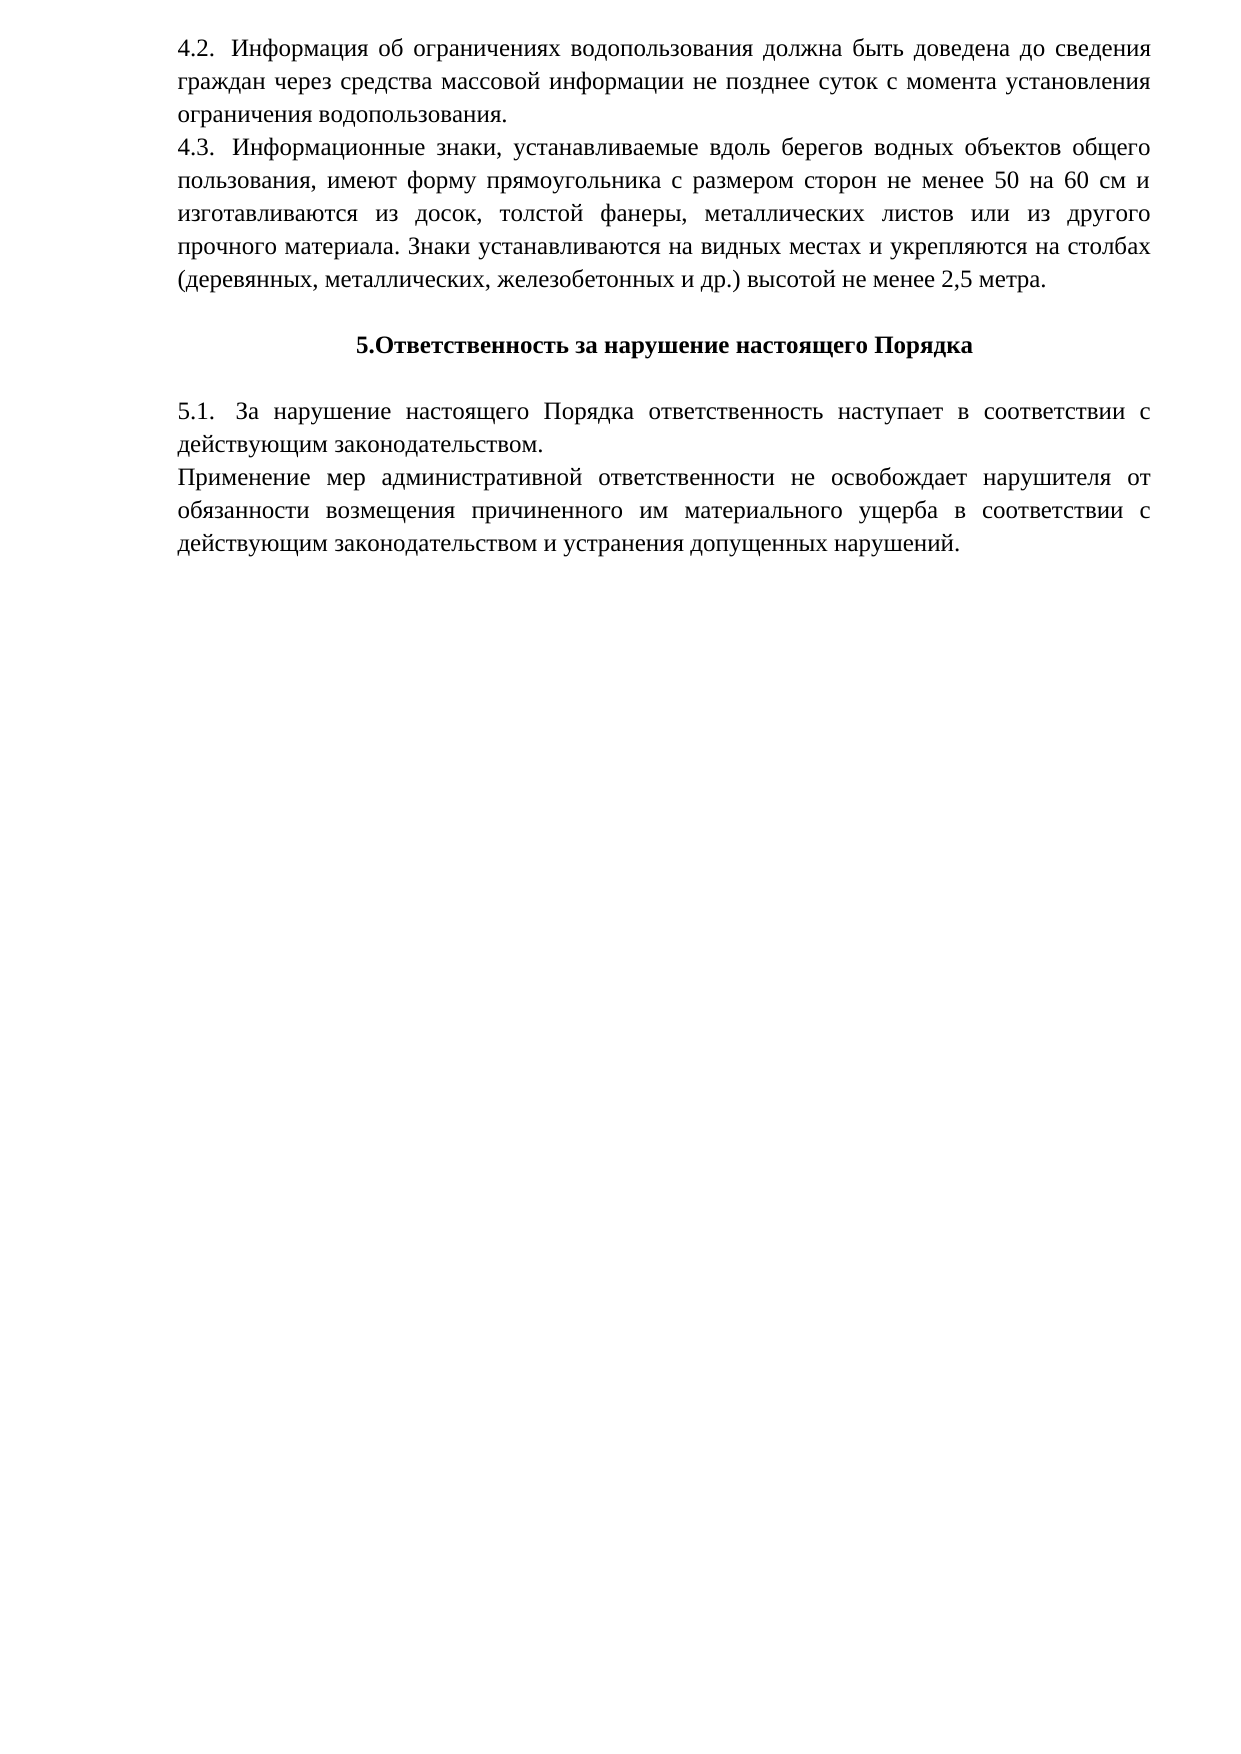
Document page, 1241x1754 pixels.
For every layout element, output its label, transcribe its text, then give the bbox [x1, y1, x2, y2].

text 5.1. За нарушение настоящего Порядка ответственность наступает в соответствии с действующим законодательством. [177, 396, 1152, 458]
text 4.2. Информация об ограничениях водопользования должна быть доведена до сведения граждан через средства массовой информации не позднее суток с момента установления ограничения водопользования. [177, 33, 1152, 128]
text 5.Ответственность за нарушение настоящего Порядка [177, 330, 1152, 359]
text Применение мер административной ответственности не освобождает нарушителя от обязанности возмещения причиненного им материального ущерба в соответствии с действующим законодательством и устранения допущенных нарушений. [177, 462, 1152, 557]
text 4.3. Информационные знаки, устанавливаемые вдоль берегов водных объектов общего пользования, имеют форму прямоугольника с размером сторон не менее 50 на 60 см и изготавливаются из досок, толстой фанеры, металлических листов или из другого прочного материала. Знаки устанавливаются на видных местах и укрепляются на столбах (деревянных, металлических, железобетонных и др.) высотой не менее 2,5 метра. [177, 132, 1152, 293]
